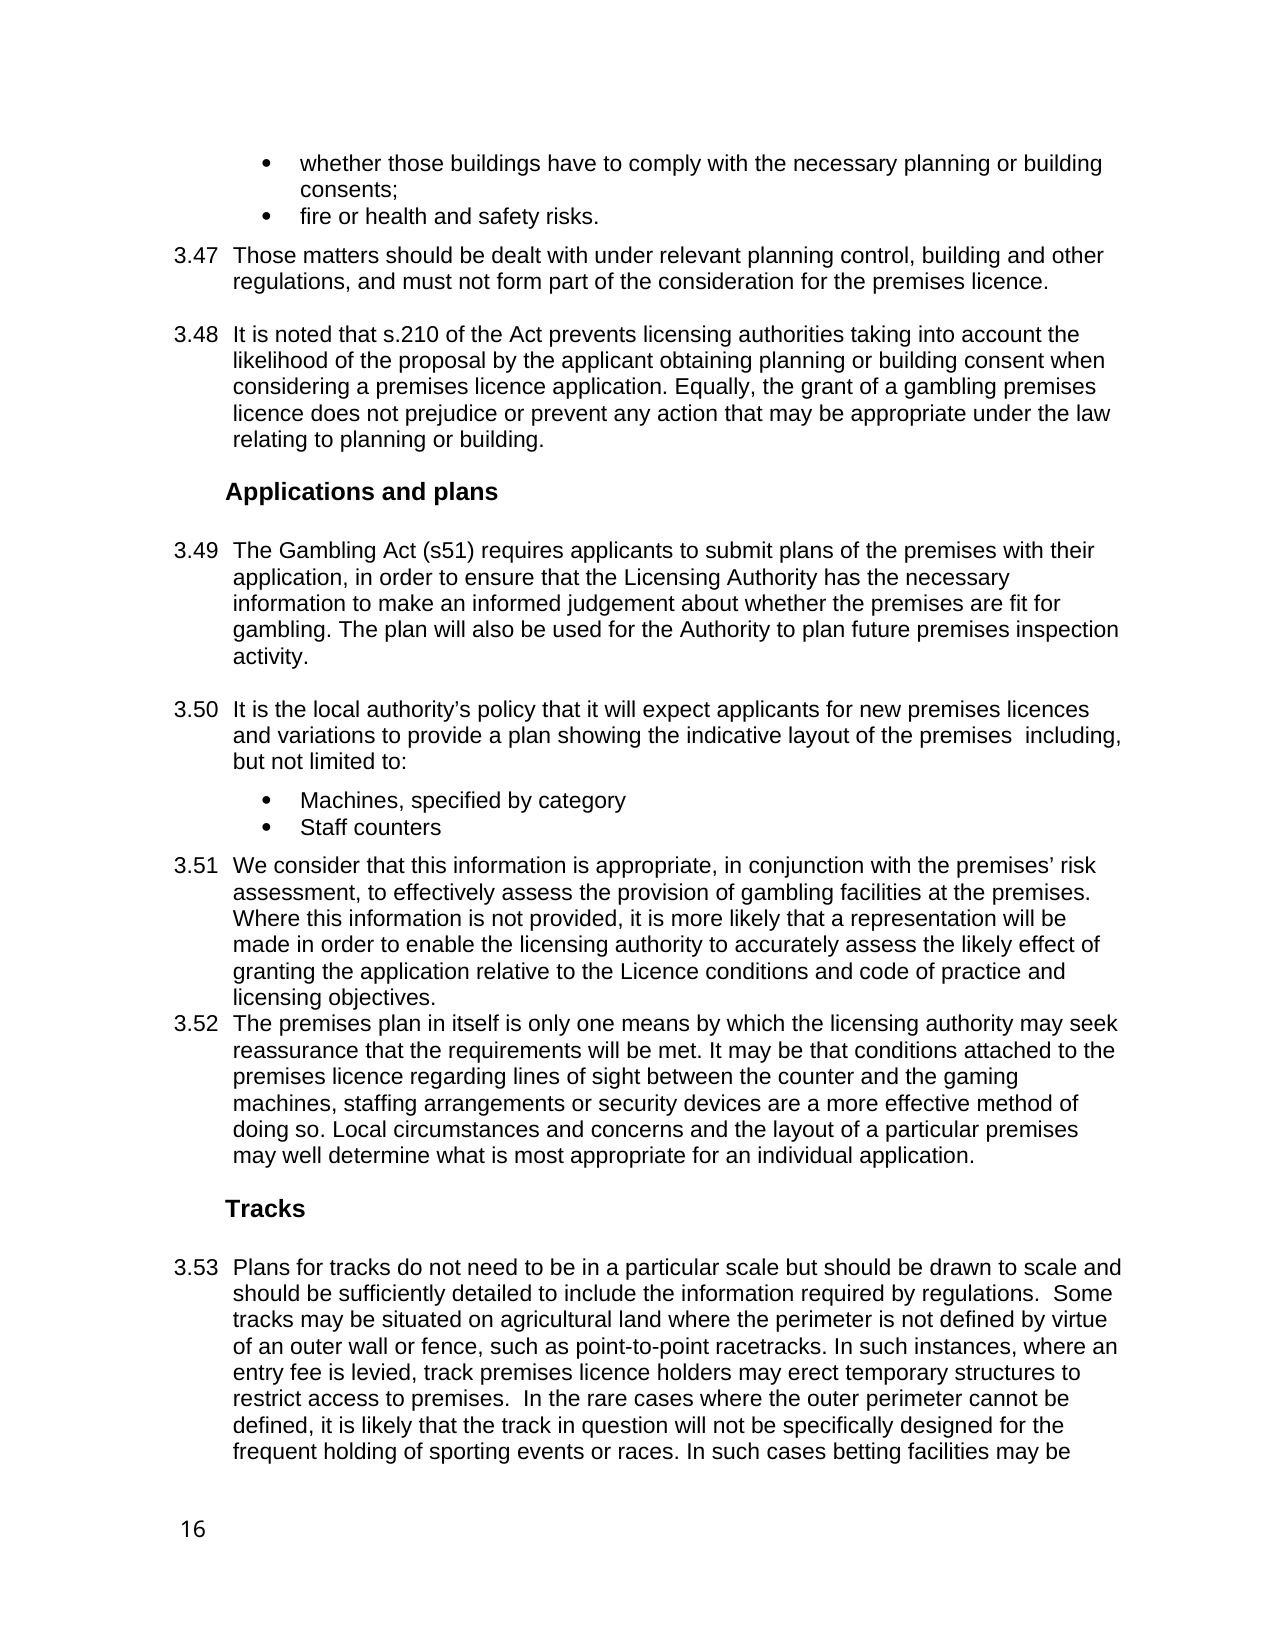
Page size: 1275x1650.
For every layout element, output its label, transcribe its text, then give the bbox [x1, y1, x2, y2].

text We consider that this information is appropriate, in conjunction with the premises’ risk assessment, to effectively assess the provision of gambling facilities at the premises. Where this information is not provided, it is more likely that a representation will be made in order to enable the licensing authority to accurately assess the likely effect of granting the application relative to the Licence conditions and code of practice and licensing objectives. [174, 852, 1125, 1010]
text The premises plan in itself is only one means by which the licensing authority may seek reassurance that the requirements will be met. It may be that conditions attached to the premises licence regarding lines of sight between the counter and the gaming machines, staffing arrangements or security devices are a more effective method of doing so. Local circumstances and concerns and the layout of a particular premises may well determine what is most appropriate for an individual application. [174, 1010, 1125, 1168]
list Machines, specified by category [262, 787, 1125, 813]
text It is the local authority’s policy that it will expect applicants for new premises licences and variations to provide a plan showing the indicative layout of the premises including, but not limited to: [174, 696, 1125, 774]
text The Gambling Act (s51) requires applicants to submit plans of the premises with their application, in order to ensure that the Licensing Authority has the necessary information to make an informed judgement about whether the premises are fit for gambling. The plan will also be used for the Authority to plan future premises inspection activity. [174, 537, 1125, 669]
text It is noted that s.210 of the Act prevents licensing authorities taking into account the likelihood of the proposal by the applicant obtaining planning or building consent when considering a premises licence application. Equally, the grant of a gambling premises licence does not prejudice or prevent any action that may be appropriate under the law relating to planning or building. [174, 321, 1125, 452]
list Staff counters [262, 813, 1125, 840]
text Those matters should be dealt with under relevant planning control, building and other regulations, and must not form part of the consideration for the premises licence. [174, 242, 1125, 294]
list whether those buildings have to comply with the necessary planning or building consents; [262, 150, 1125, 203]
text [174, 1253, 1125, 1464]
list fire or health and safety risks. [262, 203, 1125, 229]
subtitle Tracks [225, 1193, 1125, 1222]
subtitle Applications and plans [225, 477, 1125, 506]
